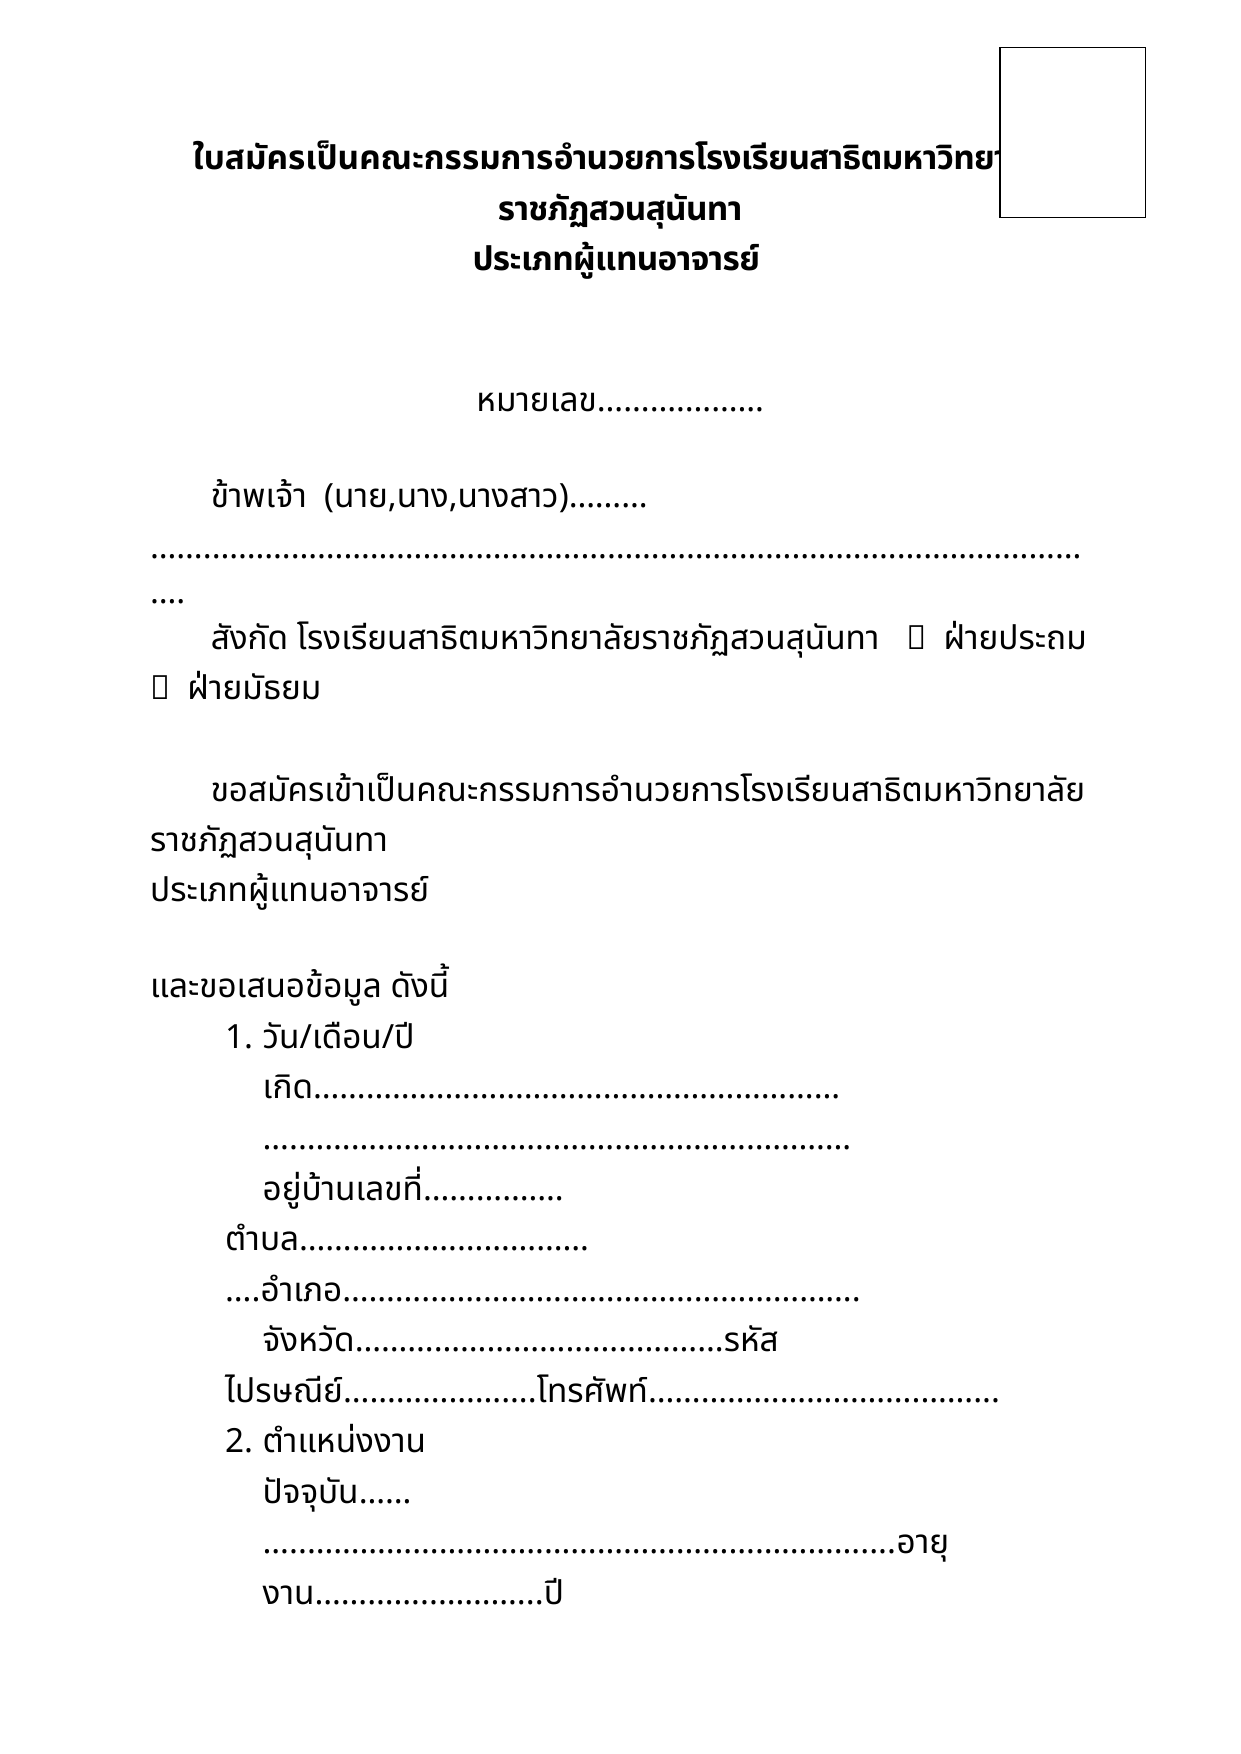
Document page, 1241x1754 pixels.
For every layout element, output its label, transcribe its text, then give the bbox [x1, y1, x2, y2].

text อยู่บ้านเลขที่……….……ตำบล……………………………….อำเภอ……….…………………………………………. [225, 1164, 1090, 1316]
text ประเภทผู้แทนอาจารย์ [150, 866, 1090, 917]
text สังกัด โรงเรียนสาธิตมหาวิทยาลัยราชภัฏสวนสุนันทา ฝ่ายประถม ฝ่ายมัธยม [150, 614, 1090, 714]
text ขอสมัครเข้าเป็นคณะกรรมการอำนวยการโรงเรียนสาธิตมหาวิทยาลัยราชภัฏสวนสุนันทา [150, 766, 1090, 866]
list ตำแหน่งงานปัจจุบัน………..………………………………………………………....อายุงาน…………..………...ปี [225, 1417, 1090, 1619]
text จังหวัด……………………………………รหัสไปรษณีย์………………….โทรศัพท์………………………….……... [225, 1316, 1090, 1417]
text ใบสมัครเป็นคณะกรรมการอำนวยการโรงเรียนสาธิตมหาวิทยาลัยราชภัฏสวนสุนันทา [150, 134, 1090, 235]
text และขอเสนอข้อมูล ดังนี้ [150, 917, 1090, 1013]
text ข้าพเจ้า (นาย,นาง,นางสาว)……… …….…………………………………………………………………………………………. [150, 472, 1090, 614]
text ประเภทผู้แทนอาจารย์ หมายเลข…….………… [150, 235, 1090, 427]
list วัน/เดือน/ปีเกิด……………………………………………………….……………………………………………………… [225, 1013, 1090, 1164]
